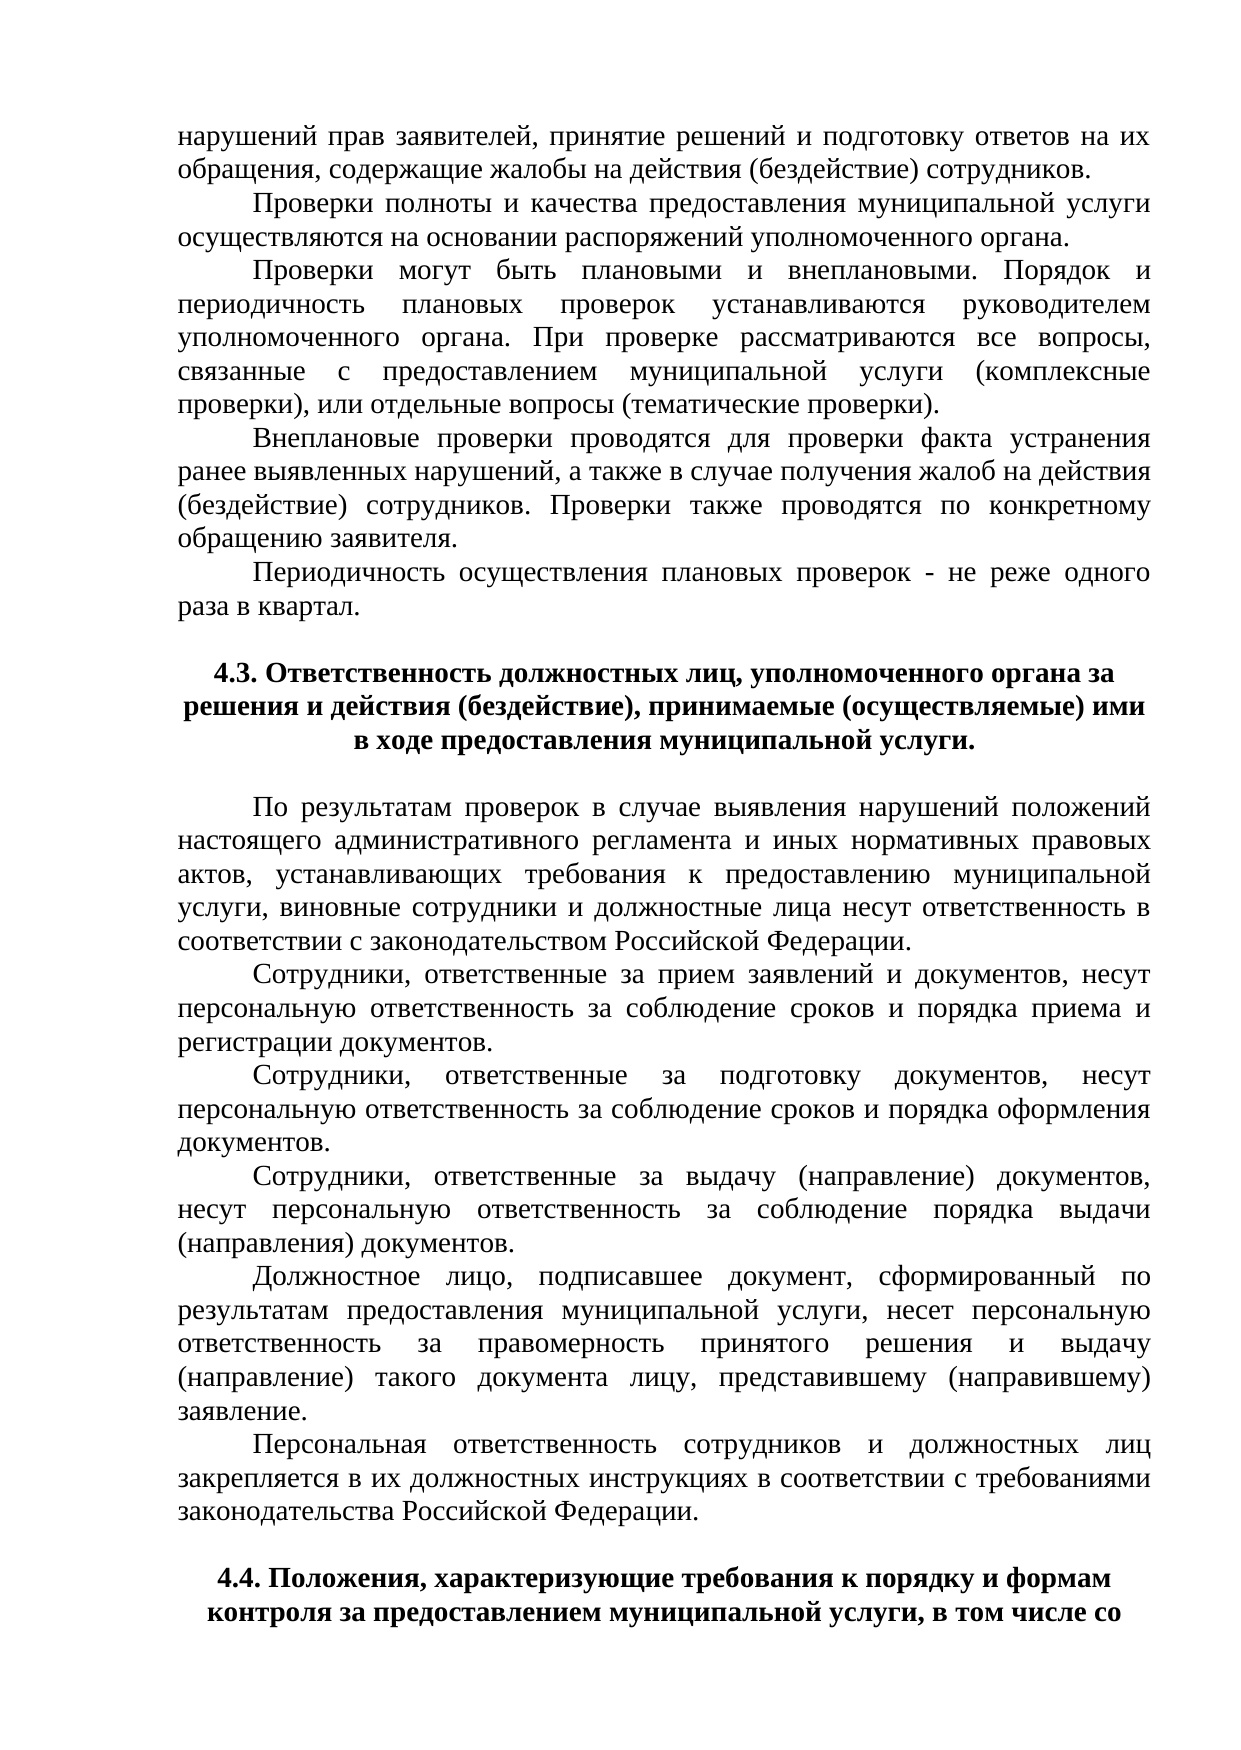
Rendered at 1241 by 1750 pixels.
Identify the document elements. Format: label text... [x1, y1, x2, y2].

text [177, 118, 1152, 185]
text Внеплановые проверки проводятся для проверки факта устранения ранее выявленных нарушений, а также в случае получения жалоб на действия (бездействие) сотрудников. Проверки также проводятся по конкретному обращению заявителя. [177, 420, 1152, 554]
text Сотрудники, ответственные за выдачу (направление) документов, несут персональную ответственность за соблюдение порядка выдачи (направления) документов. [177, 1158, 1152, 1258]
text Сотрудники, ответственные за прием заявлений и документов, несут персональную ответственность за соблюдение сроков и порядка приема и регистрации документов. [177, 957, 1152, 1057]
text Периодичность осуществления плановых проверок - не реже одного раза в квартал. [177, 554, 1152, 621]
text 4.3. Ответственность должностных лиц, уполномоченного органа за решения и действия (бездействие), принимаемые (осуществляемые) ими в ходе предоставления муниципальной услуги. [177, 655, 1152, 755]
text Проверки могут быть плановыми и внеплановыми. Порядок и периодичность плановых проверок устанавливаются руководителем уполномоченного органа. При проверке рассматриваются все вопросы, связанные с предоставлением муниципальной услуги (комплексные проверки), или отдельные вопросы (тематические проверки). [177, 252, 1152, 420]
text Сотрудники, ответственные за подготовку документов, несут персональную ответственность за соблюдение сроков и порядка оформления документов. [177, 1057, 1152, 1158]
text Персональная ответственность сотрудников и должностных лиц закрепляется в их должностных инструкциях в соответствии с требованиями законодательства Российской Федерации. [177, 1426, 1152, 1527]
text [177, 1560, 1152, 1627]
text Должностное лицо, подписавшее документ, сформированный по результатам предоставления муниципальной услуги, несет персональную ответственность за правомерность принятого решения и выдачу (направление) такого документа лицу, представившему (направившему) заявление. [177, 1258, 1152, 1426]
text Проверки полноты и качества предоставления муниципальной услуги осуществляются на основании распоряжений уполномоченного органа. [177, 185, 1152, 252]
text По результатам проверок в случае выявления нарушений положений настоящего административного регламента и иных нормативных правовых актов, устанавливающих требования к предоставлению муниципальной услуги, виновные сотрудники и должностные лица несут ответственность в соответствии с законодательством Российской Федерации. [177, 789, 1152, 957]
